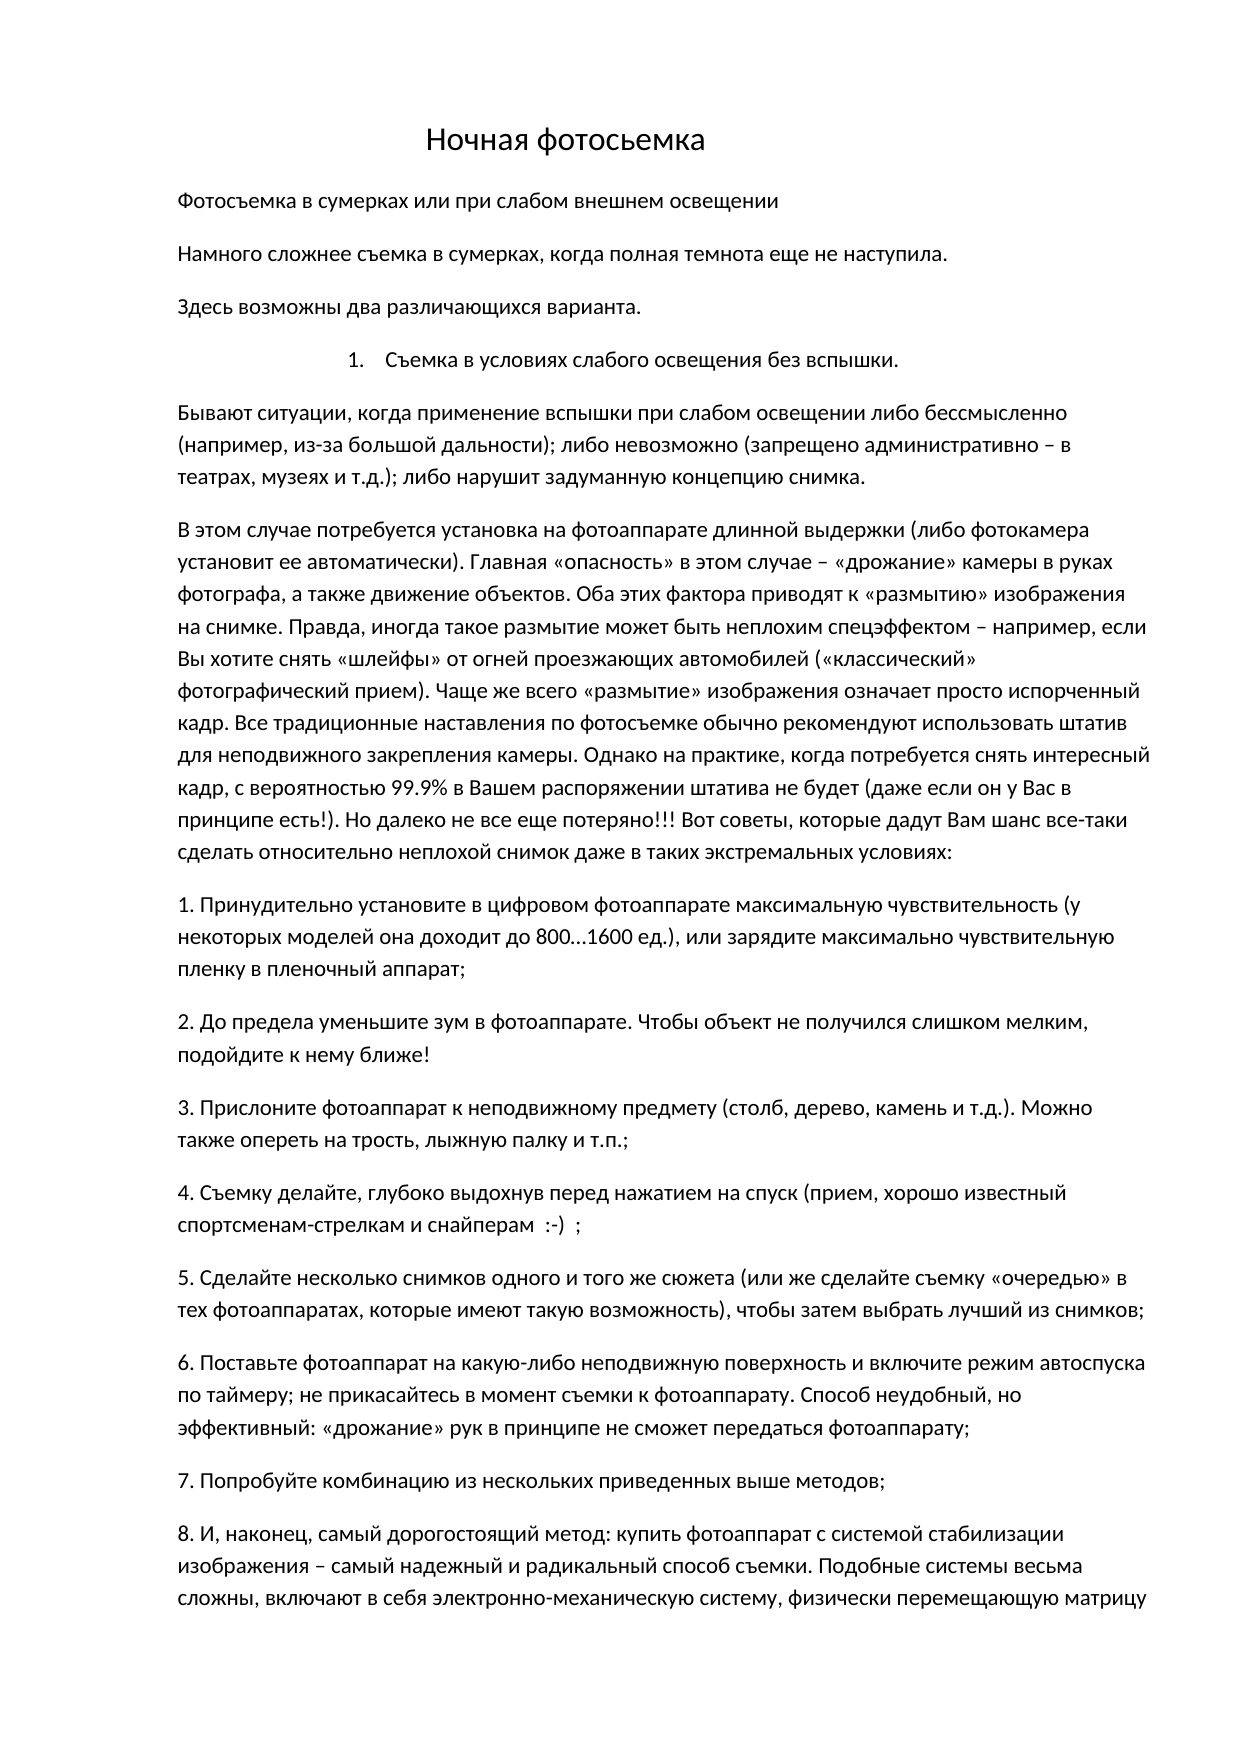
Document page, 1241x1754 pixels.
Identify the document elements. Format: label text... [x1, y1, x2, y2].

text Здесь возможны два различающихся варианта. [177, 292, 1152, 320]
text 5. Сделайте несколько снимков одного и того же сюжета (или же сделайте съемку «очередью» в тех фотоаппаратах, которые имеют такую возможность), чтобы затем выбрать лучший из снимков; [177, 1263, 1152, 1323]
text 3. Прислоните фотоаппарат к неподвижному предмету (столб, дерево, камень и т.д.). Можно также опереть на трость, лыжную палку и т.п.; [177, 1093, 1152, 1153]
text Бывают ситуации, когда применение вспышки при слабом освещении либо бессмысленно (например, из-за большой дальности); либо невозможно (запрещено административно – в театрах, музеях и т.д.); либо нарушит задуманную концепцию снимка. [177, 398, 1152, 490]
text Фотосъемка в сумерках или при слабом внешнем освещении [177, 186, 1152, 214]
text 1. Съемка в условиях слабого освещения без вспышки. [177, 345, 1152, 373]
text 7. Попробуйте комбинацию из нескольких приведенных выше методов; [177, 1466, 1152, 1494]
text 1. Принудительно установите в цифровом фотоаппарате максимальную чувствительность (у некоторых моделей она доходит до 800…1600 ед.), или зарядите максимально чувствительную пленку в пленочный аппарат; [177, 890, 1152, 982]
text 6. Поставьте фотоаппарат на какую-либо неподвижную поверхность и включите режим автоспуска по таймеру; не прикасайтесь в момент съемки к фотоаппарату. Способ неудобный, но эффективный: «дрожание» рук в принципе не сможет передаться фотоаппарату; [177, 1348, 1152, 1441]
text Намного сложнее съемка в сумерках, когда полная темнота еще не наступила. [177, 239, 1152, 267]
text 4. Съемку делайте, глубоко выдохнув перед нажатием на спуск (прием, хорошо известный спортсменам-стрелкам и снайперам :-) ; [177, 1178, 1152, 1238]
text В этом случае потребуется установка на фотоаппарате длинной выдержки (либо фотокамера установит ее автоматически). Главная «опасность» в этом случае – «дрожание» камеры в руках фотографа, а также движение объектов. Оба этих фактора приводят к «размытию» изображения на снимке. Правда, иногда такое размытие может быть неплохим спецэффектом – например, если Вы хотите снять «шлейфы» от огней проезжающих автомобилей («классический» фотографический прием). Чаще же всего «размытие» изображения означает просто испорченный кадр. Все традиционные наставления по фотосъемке обычно рекомендуют использовать штатив для неподвижного закрепления камеры. Однако на практике, когда потребуется снять интересный кадр, с вероятностью 99.9% в Вашем распоряжении штатива не будет (даже если он у Вас в принципе есть!). Но далеко не все еще потеряно!!! Вот советы, которые дадут Вам шанс все-таки сделать относительно неплохой снимок даже в таких экстремальных условиях: [177, 515, 1152, 865]
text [177, 1519, 1152, 1611]
text Ночная фотосьемка [177, 118, 1152, 159]
text 2. До предела уменьшите зум в фотоаппарате. Чтобы объект не получился слишком мелким, подойдите к нему ближе! [177, 1007, 1152, 1068]
